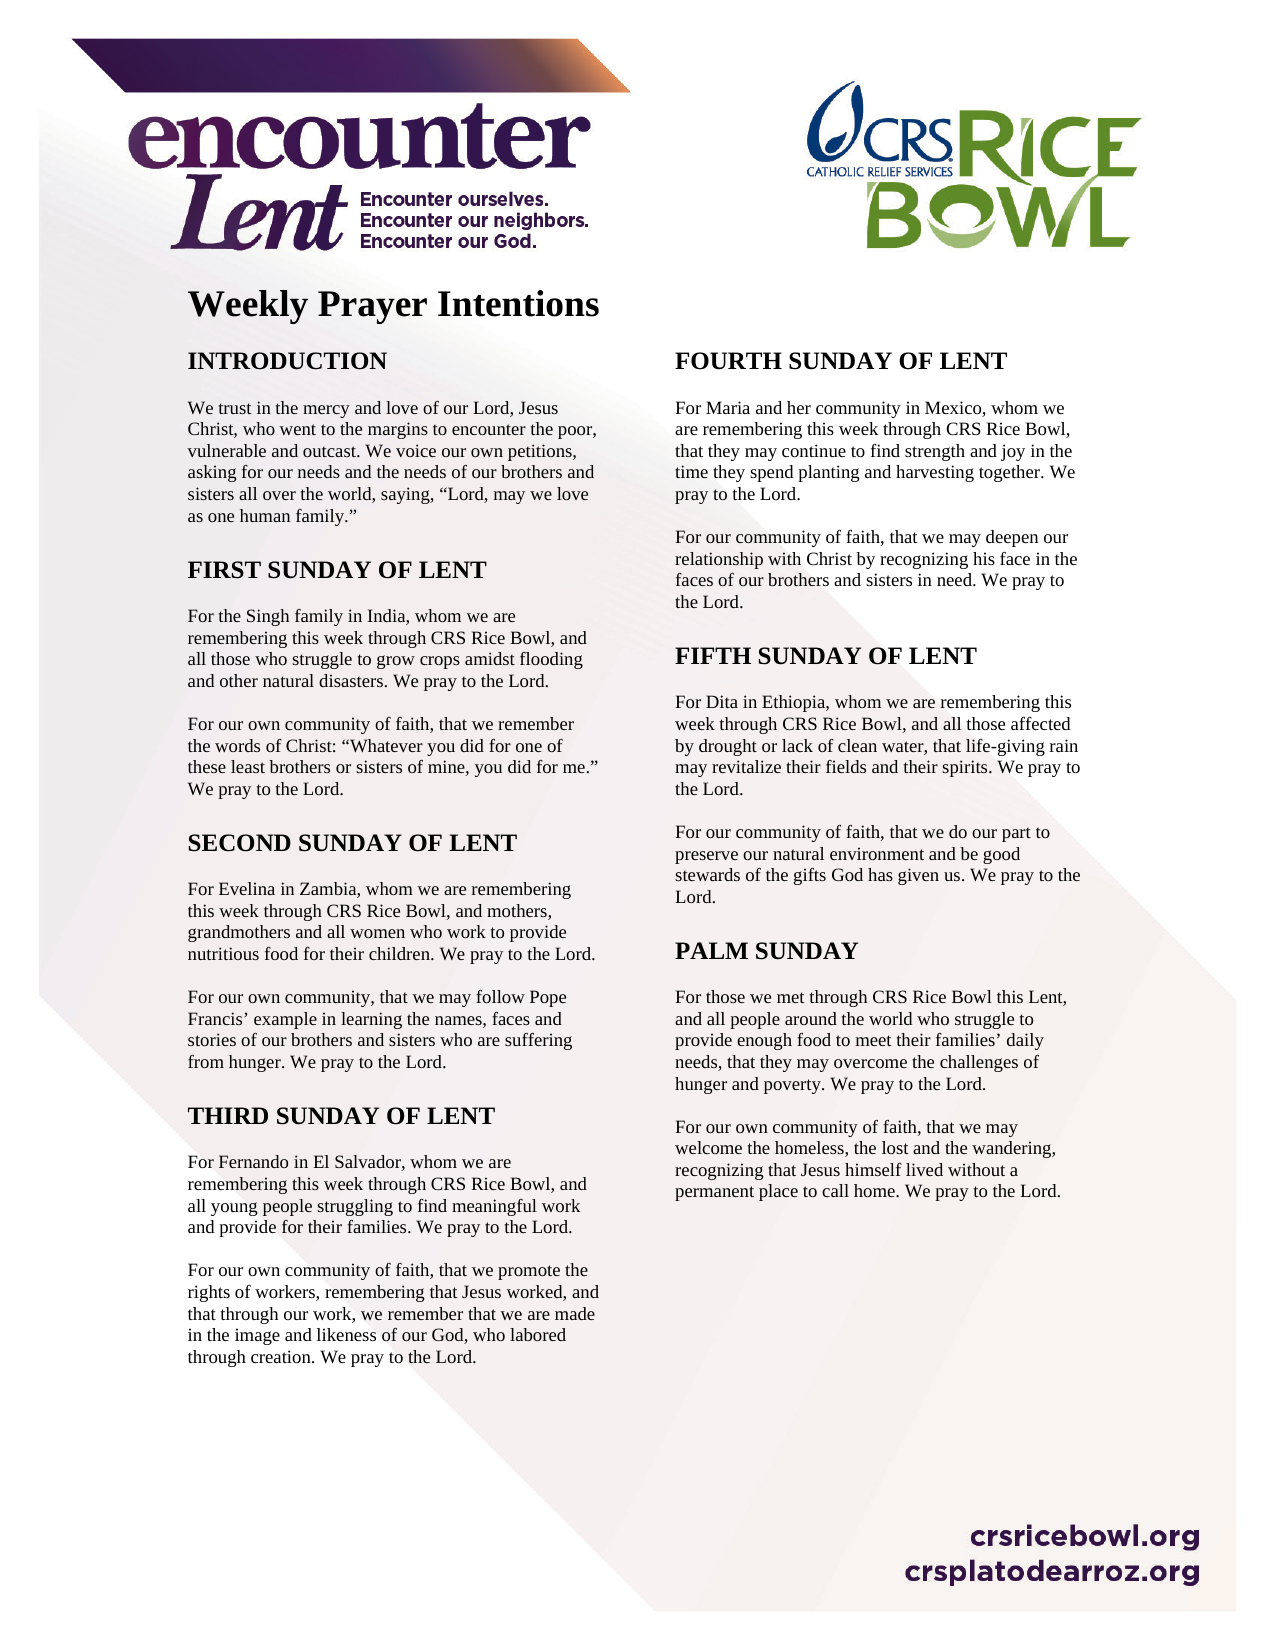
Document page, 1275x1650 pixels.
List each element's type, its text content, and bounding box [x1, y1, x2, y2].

text SECOND SUNDAY OF LENT [187, 828, 600, 857]
text from hunger. We pray to the Lord. [187, 1051, 600, 1072]
text For those we met through CRS Rice Bowl this Lent, and all people around the world who struggle to provide enough food to meet their families’ daily needs, that they may overcome the challenges of hunger and poverty. We pray to the Lord. [675, 986, 1087, 1094]
text THIRD SUNDAY OF LENT [187, 1101, 600, 1130]
picture [0, 0, 1275, 1650]
text For Maria and her community in Mexico, whom we are remembering this week through CRS Rice Bowl, that they may continue to find strength and joy in the [675, 397, 1087, 461]
text For our community of faith, that we do our part to preserve our natural environment and be good stewards of the gifts God has given us. We pray to the Lord. [675, 821, 1087, 907]
text For Fernando in El Salvador, whom we are remembering this week through CRS Rice Bowl, and all young people struggling to find meaningful work and provide for their families. We pray to the Lord. [187, 1151, 600, 1238]
text We trust in the mercy and love of our Lord, Jesus Christ, who went to the margins to encounter the poor, vulnerable and outcast. We voice our own petitions, asking for our needs and the needs of our brothers and sisters all over the world, saying, “Lord, may we love as one human family.” [187, 397, 600, 526]
text For Dita in Ethiopia, whom we are remembering this week through CRS Rice Bowl, and all those affected by drought or lack of clean water, that life-giving rain may revitalize their fields and their spirits. We pray to the Lord. [675, 691, 1087, 799]
text For our own community of faith, that we promote the rights of workers, remembering that Jesus worked, and that through our work, we remember that we are made in the image and likeness of our God, who labored [187, 1259, 600, 1346]
text INTRODUCTION [187, 346, 600, 375]
text For our own community of faith, that we remember the words of Christ: “Whatever you did for one of these least brothers or sisters of mine, you did for me.” We pray to the Lord. [187, 713, 600, 799]
text FIRST SUNDAY OF LENT [187, 555, 600, 584]
text PALM SUNDAY [675, 936, 1087, 964]
text through creation. We pray to the Lord. [187, 1346, 600, 1367]
text For Evelina in Zambia, whom we are remembering this week through CRS Rice Bowl, and mothers, grandmothers and all women who work to provide nutritious food for their children. We pray to the Lord. [187, 878, 600, 964]
text For our own community of faith, that we may welcome the homeless, the lost and the wandering, recognizing that Jesus himself lived without a permanent place to call home. We pray to the Lord. [675, 1116, 1087, 1202]
text For our community of faith, that we may deepen our relationship with Christ by recognizing his face in the faces of our brothers and sisters in need. We pray to the Lord. [675, 526, 1087, 612]
text FIFTH SUNDAY OF LENT [675, 641, 1087, 670]
text FOURTH SUNDAY OF LENT [675, 346, 1087, 375]
text For the Singh family in India, whom we are remembering this week through CRS Rice Bowl, and all those who struggle to grow crops amidst flooding and other natural disasters. We pray to the Lord. [187, 605, 600, 691]
text For our own community, that we may follow Pope Francis’ example in learning the names, faces and stories of our brothers and sisters who are suffering [187, 986, 600, 1051]
text time they spend planting and harvesting together. We pray to the Lord. [675, 461, 1087, 504]
text Weekly Prayer Intentions [187, 282, 1087, 325]
